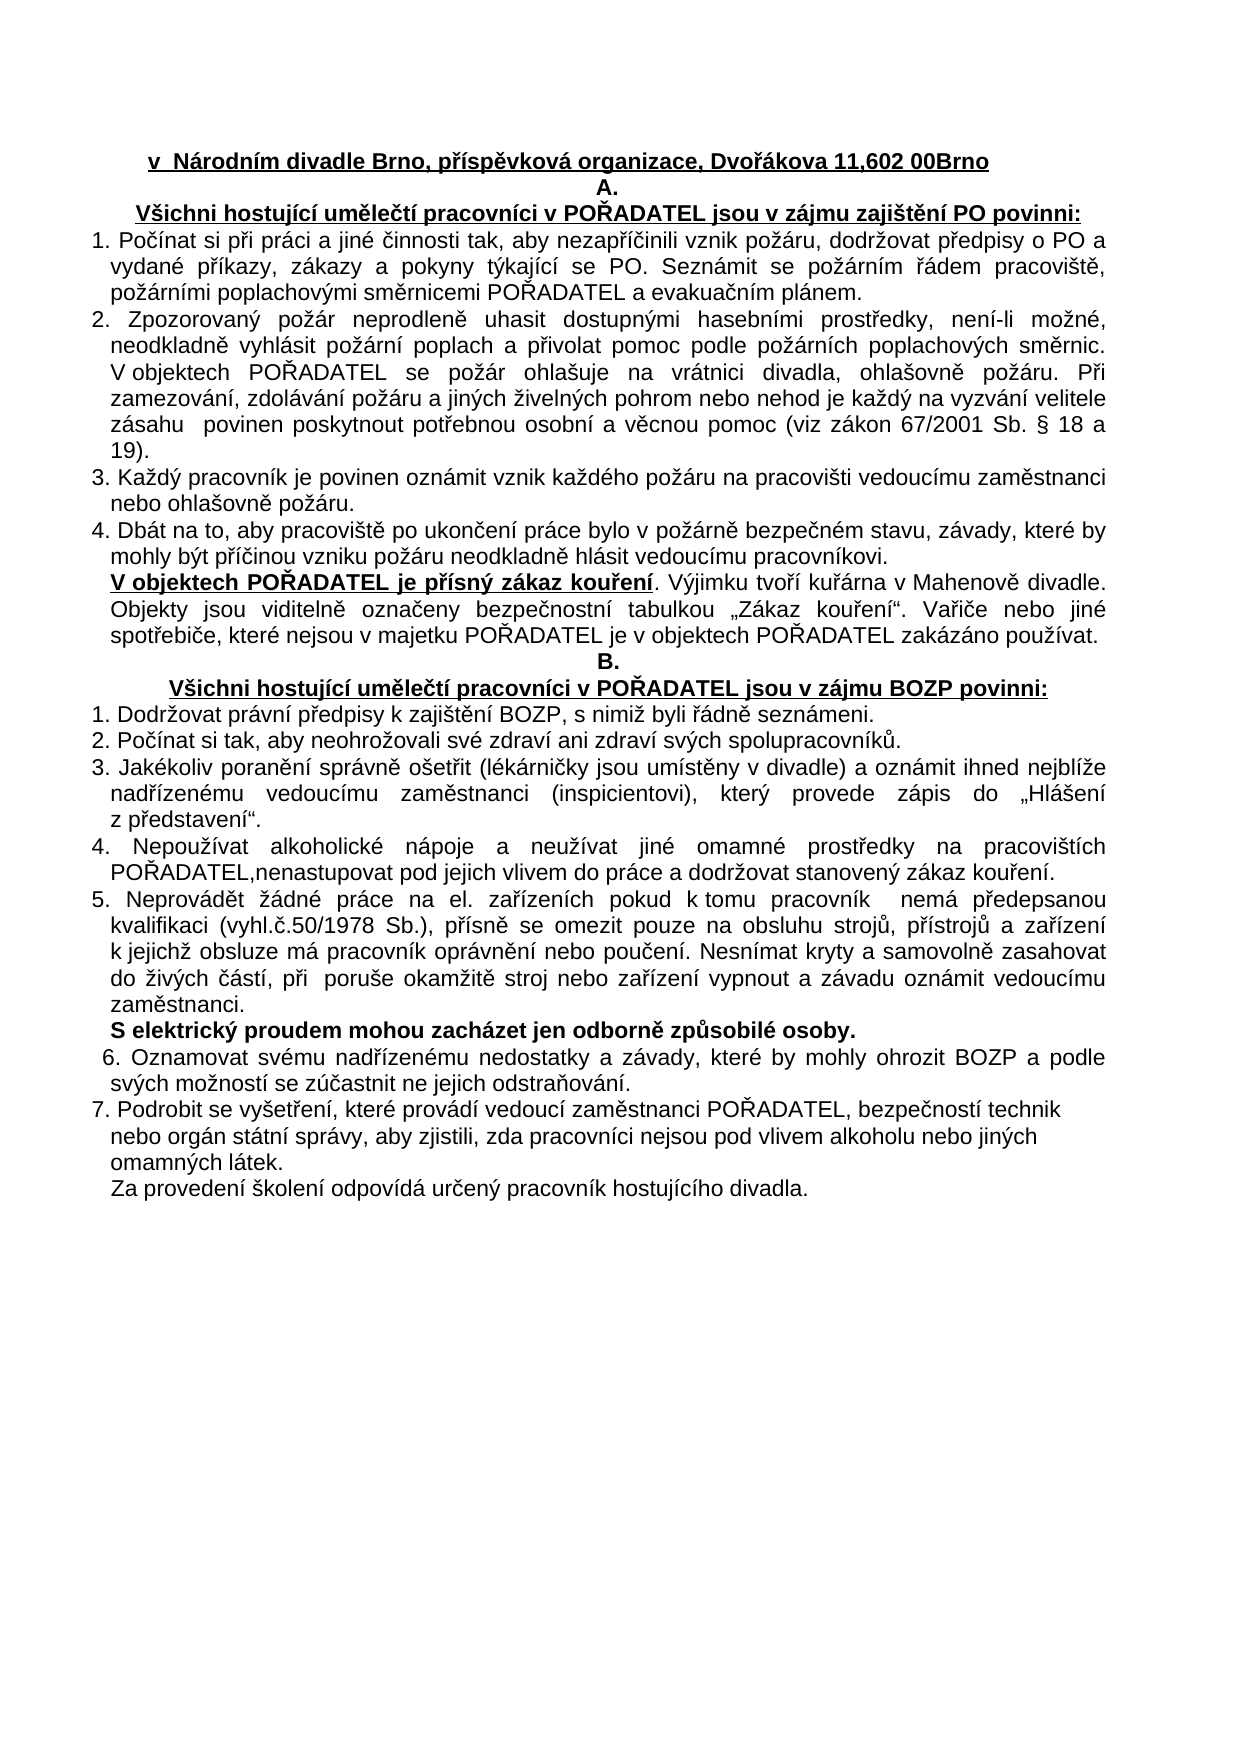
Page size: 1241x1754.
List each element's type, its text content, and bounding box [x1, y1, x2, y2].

text B. [110, 648, 1107, 675]
text 4. Nepoužívat alkoholické nápoje a neužívat jiné omamné prostředky na pracovištích POŘADATEL,nenastupovat pod jejich vlivem do práce a dodržovat stanovený zákaz kouření. [91, 833, 1107, 886]
text V objektech POŘADATEL je přísný zákaz kouření. Výjimku tvoří kuřárna v Mahenově divadle. Objekty jsou viditelně označeny bezpečnostní tabulkou „Zákaz kouření“. Vařiče nebo jiné spotřebiče, které nejsou v majetku POŘADATEL je v objektech POŘADATEL zakázáno používat. [110, 569, 1107, 648]
text v Národním divadle Brno, příspěvková organizace, Dvořákova 11,602 00Brno [148, 148, 1066, 174]
text 5. Neprovádět žádné práce na el. zařízeních pokud k tomu pracovník nemá předepsanou kvalifikaci (vyhl.č.50/1978 Sb.), přísně se omezit pouze na obsluhu strojů, přístrojů a zařízení k jejichž obsluze má pracovník oprávnění nebo poučení. Nesnímat kryty a samovolně zasahovat do živých částí, při poruše okamžitě stroj nebo zařízení vypnout a závadu oznámit vedoucímu zaměstnanci. [91, 886, 1107, 1017]
text Všichni hostující umělečtí pracovníci v POŘADATEL jsou v zájmu zajištění PO povinni: [110, 200, 1107, 227]
text 6. Oznamovat svému nadřízenému nedostatky a závady, které by mohly ohrozit BOZP a podle svých možností se zúčastnit ne jejich odstraňování. [73, 1044, 1107, 1096]
text 7. Podrobit se vyšetření, které provádí vedoucí zaměstnanci POŘADATEL, bezpečností technik nebo orgán státní správy, aby zjistili, zda pracovníci nejsou pod vlivem alkoholu nebo jiných omamných látek. [91, 1096, 1107, 1175]
text 2. Počínat si tak, aby neohrožovali své zdraví ani zdraví svých spolupracovníků. [91, 727, 1107, 754]
text S elektrický proudem mohou zacházet jen odborně způsobilé osoby. [110, 1017, 1107, 1044]
text Všichni hostující umělečtí pracovníci v POŘADATEL jsou v zájmu BOZP povinni: [110, 675, 1107, 701]
text 2. Zpozorovaný požár neprodleně uhasit dostupnými hasebními prostředky, není-li možné, neodkladně vyhlásit požární poplach a přivolat pomoc podle požárních poplachových směrnic. V objektech POŘADATEL se požár ohlašuje na vrátnici divadla, ohlašovně požáru. Při zamezování, zdolávání požáru a jiných živelných pohrom nebo nehod je každý na vyzvání velitele zásahu povinen poskytnout potřebnou osobní a věcnou pomoc (viz zákon 67/2001 Sb. § 18 a 19). [91, 306, 1107, 464]
text 3. Jakékoliv poranění správně ošetřit (lékárničky jsou umístěny v divadle) a oznámit ihned nejblíže nadřízenému vedoucímu zaměstnanci (inspicientovi), který provede zápis do „Hlášení z představení“. [91, 754, 1107, 833]
text 1. Počínat si při práci a jiné činnosti tak, aby nezapříčinili vznik požáru, dodržovat předpisy o PO a vydané příkazy, zákazy a pokyny týkající se PO. Seznámit se požárním řádem pracoviště, požárními poplachovými směrnicemi POŘADATEL a evakuačním plánem. [91, 227, 1107, 306]
text 1. Dodržovat právní předpisy k zajištění BOZP, s nimiž byli řádně seznámeni. [91, 701, 1107, 727]
text Za provedení školení odpovídá určený pracovník hostujícího divadla. [91, 1175, 1107, 1202]
text 3. Každý pracovník je povinen oznámit vznik každého požáru na pracovišti vedoucímu zaměstnanci nebo ohlašovně požáru. [91, 464, 1107, 517]
text A. [148, 174, 1066, 200]
text 4. Dbát na to, aby pracoviště po ukončení práce bylo v požárně bezpečném stavu, závady, které by mohly být příčinou vzniku požáru neodkladně hlásit vedoucímu pracovníkovi. [91, 517, 1107, 569]
